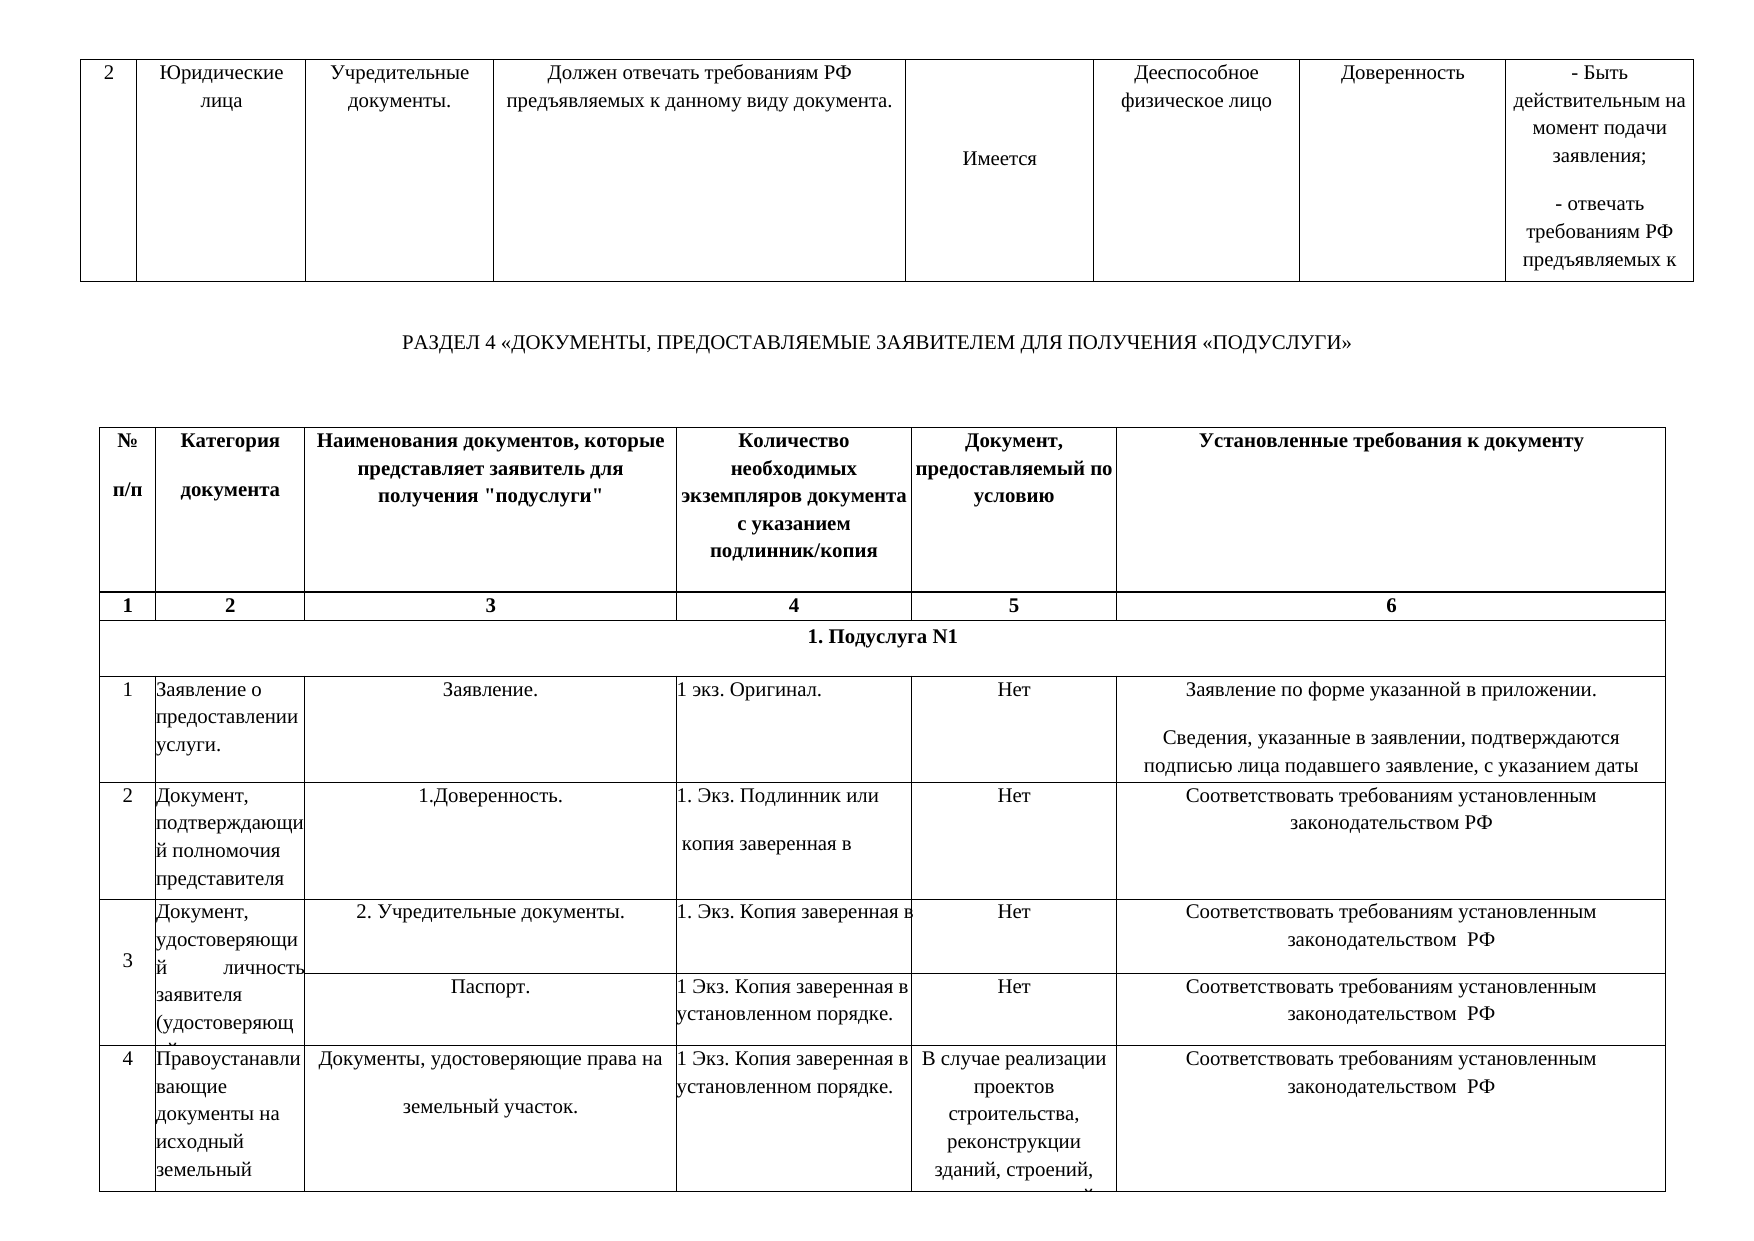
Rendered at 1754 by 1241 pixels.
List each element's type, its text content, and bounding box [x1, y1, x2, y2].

table_cell 1. Экз. Копия заверенная в установленном порядке. [677, 900, 911, 973]
table_cell 1. Подуслуга N1 [100, 621, 1665, 676]
table_cell 2 [81, 60, 136, 281]
table_cell Нет [912, 783, 1116, 898]
table_cell 2 [100, 783, 155, 898]
table_header Категория документа [156, 428, 304, 591]
table_cell Имеется [906, 60, 1093, 281]
table_cell Заявление. [305, 677, 676, 782]
table_cell 5 [912, 593, 1116, 619]
table_header Наименования документов, которые представляет заявитель для получения "подуслуги" [305, 428, 676, 591]
table_cell 1 Экз. Копия заверенная в установленном порядке. [677, 1046, 911, 1191]
table_cell 1. Экз. Подлинник или копия заверенная в установленном порядке. [677, 783, 911, 898]
table_cell 2 [156, 593, 304, 619]
table_cell В случае реализации проектов строительства, реконструкции зданий, строений, инженерных сетей, сооружений, благоустройства территорий, а также копии проектной документации, согласованной и утвержденной в установленном порядке. [912, 1046, 1116, 1191]
table_cell Учредительные документы. [306, 60, 493, 281]
table_cell Нет [912, 677, 1116, 782]
table_header № п/п [100, 428, 155, 591]
table_cell Паспорт. [305, 974, 676, 1045]
table_cell Нет [912, 900, 1116, 973]
table_cell 1 Экз. Копия заверенная в установленном порядке. [677, 974, 911, 1045]
table_cell Соответствовать требованиям установленным законодательством РФ [1117, 974, 1665, 1045]
table_cell Документы, удостоверяющие права на земельный участок. [305, 1046, 676, 1191]
table_cell 3 [100, 900, 155, 1045]
table_cell 4 [677, 593, 911, 619]
table_cell 1 экз. Оригинал. [677, 677, 911, 782]
table_cell Нет [912, 974, 1116, 1045]
table_cell Правоустанавливающие документы на исходный земельный участок. [156, 1046, 304, 1191]
table_cell Заявление о предоставлении услуги. [156, 677, 304, 782]
table_cell 3 [305, 593, 676, 619]
table_cell 2. Учредительные документы. [305, 900, 676, 973]
table_cell Доверенность [1300, 60, 1505, 281]
table_cell 1 [100, 677, 155, 782]
text РАЗДЕЛ 4 «ДОКУМЕНТЫ, ПРЕДОСТАВЛЯЕМЫЕ ЗАЯВИТЕЛЕМ ДЛЯ ПОЛУЧЕНИЯ «ПОДУСЛУГИ» [118, 330, 1636, 354]
table_header Документ, предоставляемый по условию [912, 428, 1116, 591]
table_cell Заявление по форме указанной в приложении. Сведения, указанные в заявлении, подтверждаются подписью лица подавшего заявление, с указанием даты подачи заявления. [1117, 677, 1665, 782]
table_cell 6 [1117, 593, 1665, 619]
table_cell - Быть действительным на момент подачи заявления; - отвечать требованиям РФ предъявляемых к данному виду документа [1506, 60, 1693, 281]
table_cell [1094, 60, 1299, 281]
table_header Количество необходимых экземпляров документа с указанием подлинник/копия [677, 428, 911, 591]
table_cell Документ, подтверждающий полномочия представителя заявителя. [156, 783, 304, 898]
table_cell Должен отвечать требованиям РФ предъявляемых к данному виду документа. [494, 60, 905, 281]
table_cell 1.Доверенность. [305, 783, 676, 898]
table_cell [1117, 1046, 1665, 1191]
table_header Установленные требования к документу [1117, 428, 1665, 591]
table_cell 4 [100, 1046, 155, 1191]
table_cell Юридические лица [137, 60, 305, 281]
table_cell Соответствовать требованиям установленным законодательством РФ [1117, 783, 1665, 898]
table_cell 1 [100, 593, 155, 619]
table_cell Соответствовать требованиям установленным законодательством РФ [1117, 900, 1665, 973]
table_cell Документ, удостоверяющий личность заявителя (удостоверяющий личность представителя заявителя, если заявление представляется представителем заявителя). [156, 900, 304, 1045]
